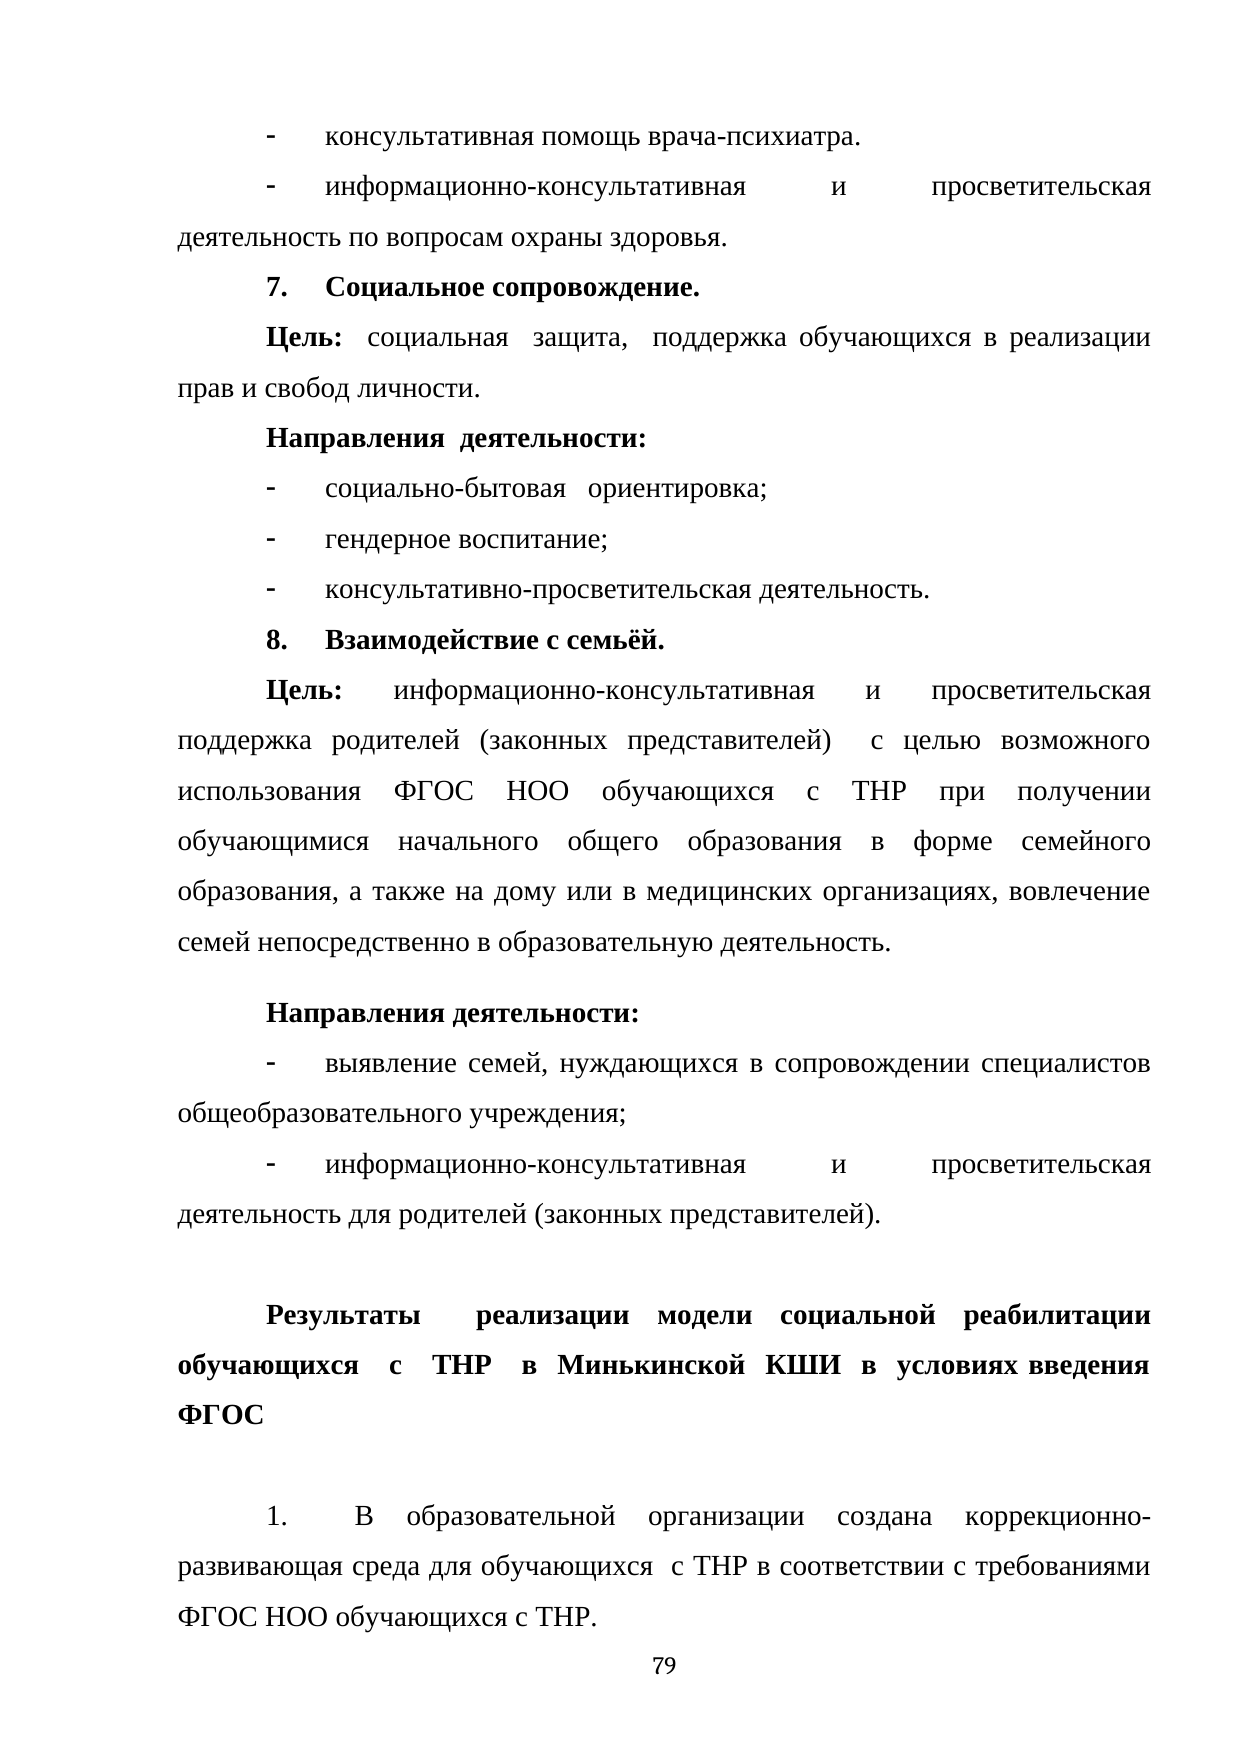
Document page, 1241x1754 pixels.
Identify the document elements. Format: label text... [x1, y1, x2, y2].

text Направления деятельности: [177, 420, 1152, 454]
list социально-бытовая ориентировка; [177, 471, 1152, 504]
text Результаты реализации модели социальной реабилитации обучающихся с ТНР в Минькинской КШИ в условиях введения ФГОС [177, 1297, 1152, 1431]
list Взаимодействие с семьёй. [177, 622, 1152, 655]
text Цель: социальная защита, поддержка обучающихся в реализации прав и свобод личности. [177, 319, 1152, 403]
list информационно-консультативная и просветительская деятельность по вопросам охраны здоровья. [177, 168, 1152, 252]
text Направления деятельности: [177, 995, 1152, 1028]
list выявление семей, нуждающихся в сопровождении специалистов общеобразовательного учреждения; [177, 1045, 1152, 1129]
list В образовательной организации создана коррекционно-развивающая среда для обучающихся с ТНР в соответствии с требованиями ФГОС НОО обучающихся с ТНР. [177, 1498, 1152, 1632]
list Социальное сопровождение. [177, 269, 1152, 303]
text Цель: информационно-консультативная и просветительская поддержка родителей (законных представителей) с целью возможного использования ФГОС НОО обучающихся с ТНР при получении обучающимися начального общего образования в форме семейного образования, а также на дому или в медицинских организациях, вовлечение семей непосредственно в образовательную деятельность. [177, 672, 1152, 957]
list консультативная помощь врача-психиатра. [177, 118, 1152, 152]
list информационно-консультативная и просветительская деятельность для родителей (законных представителей). [177, 1146, 1152, 1230]
list гендерное воспитание; [177, 521, 1152, 554]
list консультативно-просветительская деятельность. [177, 571, 1152, 605]
